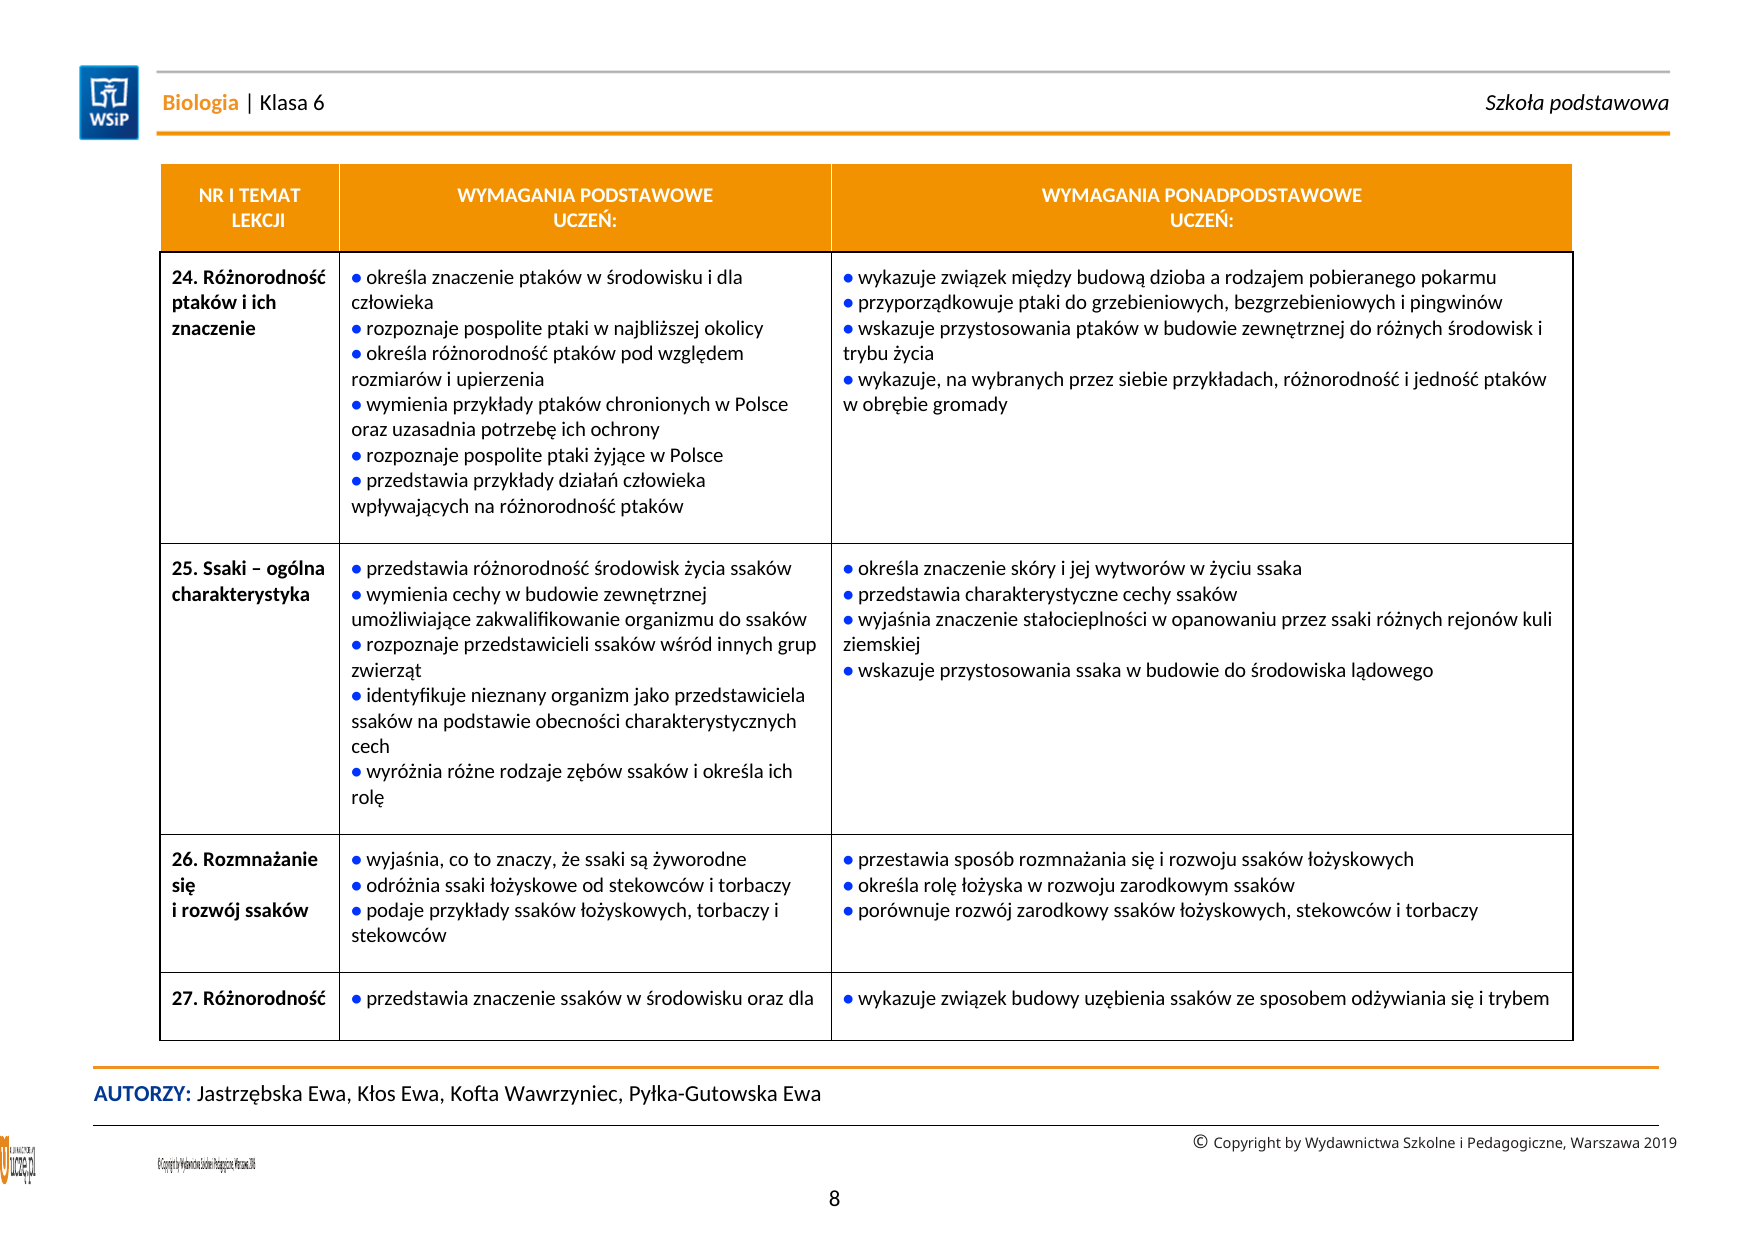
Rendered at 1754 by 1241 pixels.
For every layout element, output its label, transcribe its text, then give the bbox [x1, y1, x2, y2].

table_cell • wyjaśnia, co to znaczy, że ssaki są żyworodne • odróżnia ssaki łożyskowe od stekowców i torbaczy • podaje przykłady ssaków łożyskowych, torbaczy i stekowców [340, 835, 831, 972]
table_cell • określa znaczenie skóry i jej wytworów w życiu ssaka • przedstawia charakterystyczne cechy ssaków • wyjaśnia znaczenie stałocieplności w opanowaniu przez ssaki różnych rejonów kuli ziemskiej • wskazuje przystosowania ssaka w budowie do środowiska lądowego [832, 544, 1572, 834]
table_cell • przestawia sposób rozmnażania się i rozwoju ssaków łożyskowych • określa rolę łożyska w rozwoju zarodkowym ssaków • porównuje rozwój zarodkowy ssaków łożyskowych, stekowców i torbaczy [832, 835, 1572, 972]
table_cell • wykazuje związek między budową dzioba a rodzajem pobieranego pokarmu • przyporządkowuje ptaki do grzebieniowych, bezgrzebieniowych i pingwinów • wskazuje przystosowania ptaków w budowie zewnętrznej do różnych środowisk i trybu życia • wykazuje, na wybranych przez siebie przykładach, różnorodność i jedność ptaków w obrębie gromady [832, 253, 1572, 542]
table_cell 24. Różnorodność ptaków i ich znaczenie [161, 253, 339, 542]
table_cell 27. Różnorodność ssaków i ich znaczenie [161, 973, 339, 1040]
table_cell • przedstawia różnorodność środowisk życia ssaków • wymienia cechy w budowie zewnętrznej umożliwiające zakwalifikowanie organizmu do ssaków • rozpoznaje przedstawicieli ssaków wśród innych grup zwierząt • identyfikuje nieznany organizm jako przedstawiciela ssaków na podstawie obecności charakterystycznych cech • wyróżnia różne rodzaje zębów ssaków i określa ich rolę [340, 544, 831, 834]
table_cell 26. Rozmnażanie się i rozwój ssaków [161, 835, 339, 972]
table_header Nr i temat lekcji [161, 164, 339, 251]
table_cell • określa znaczenie ptaków w środowisku i dla człowieka • rozpoznaje pospolite ptaki w najbliższej okolicy • określa różnorodność ptaków pod względem rozmiarów i upierzenia • wymienia przykłady ptaków chronionych w Polsce oraz uzasadnia potrzebę ich ochrony • rozpoznaje pospolite ptaki żyjące w Polsce • przedstawia przykłady działań człowieka wpływających na różnorodność ptaków [340, 253, 831, 542]
table_header Wymagania ponadpodstawowe Uczeń: [832, 164, 1572, 251]
table_header Wymagania podstawowe Uczeń: [340, 164, 831, 251]
table_cell 25. Ssaki – ogólna charakterystyka [161, 544, 339, 834]
picture [0, 7, 1671, 164]
